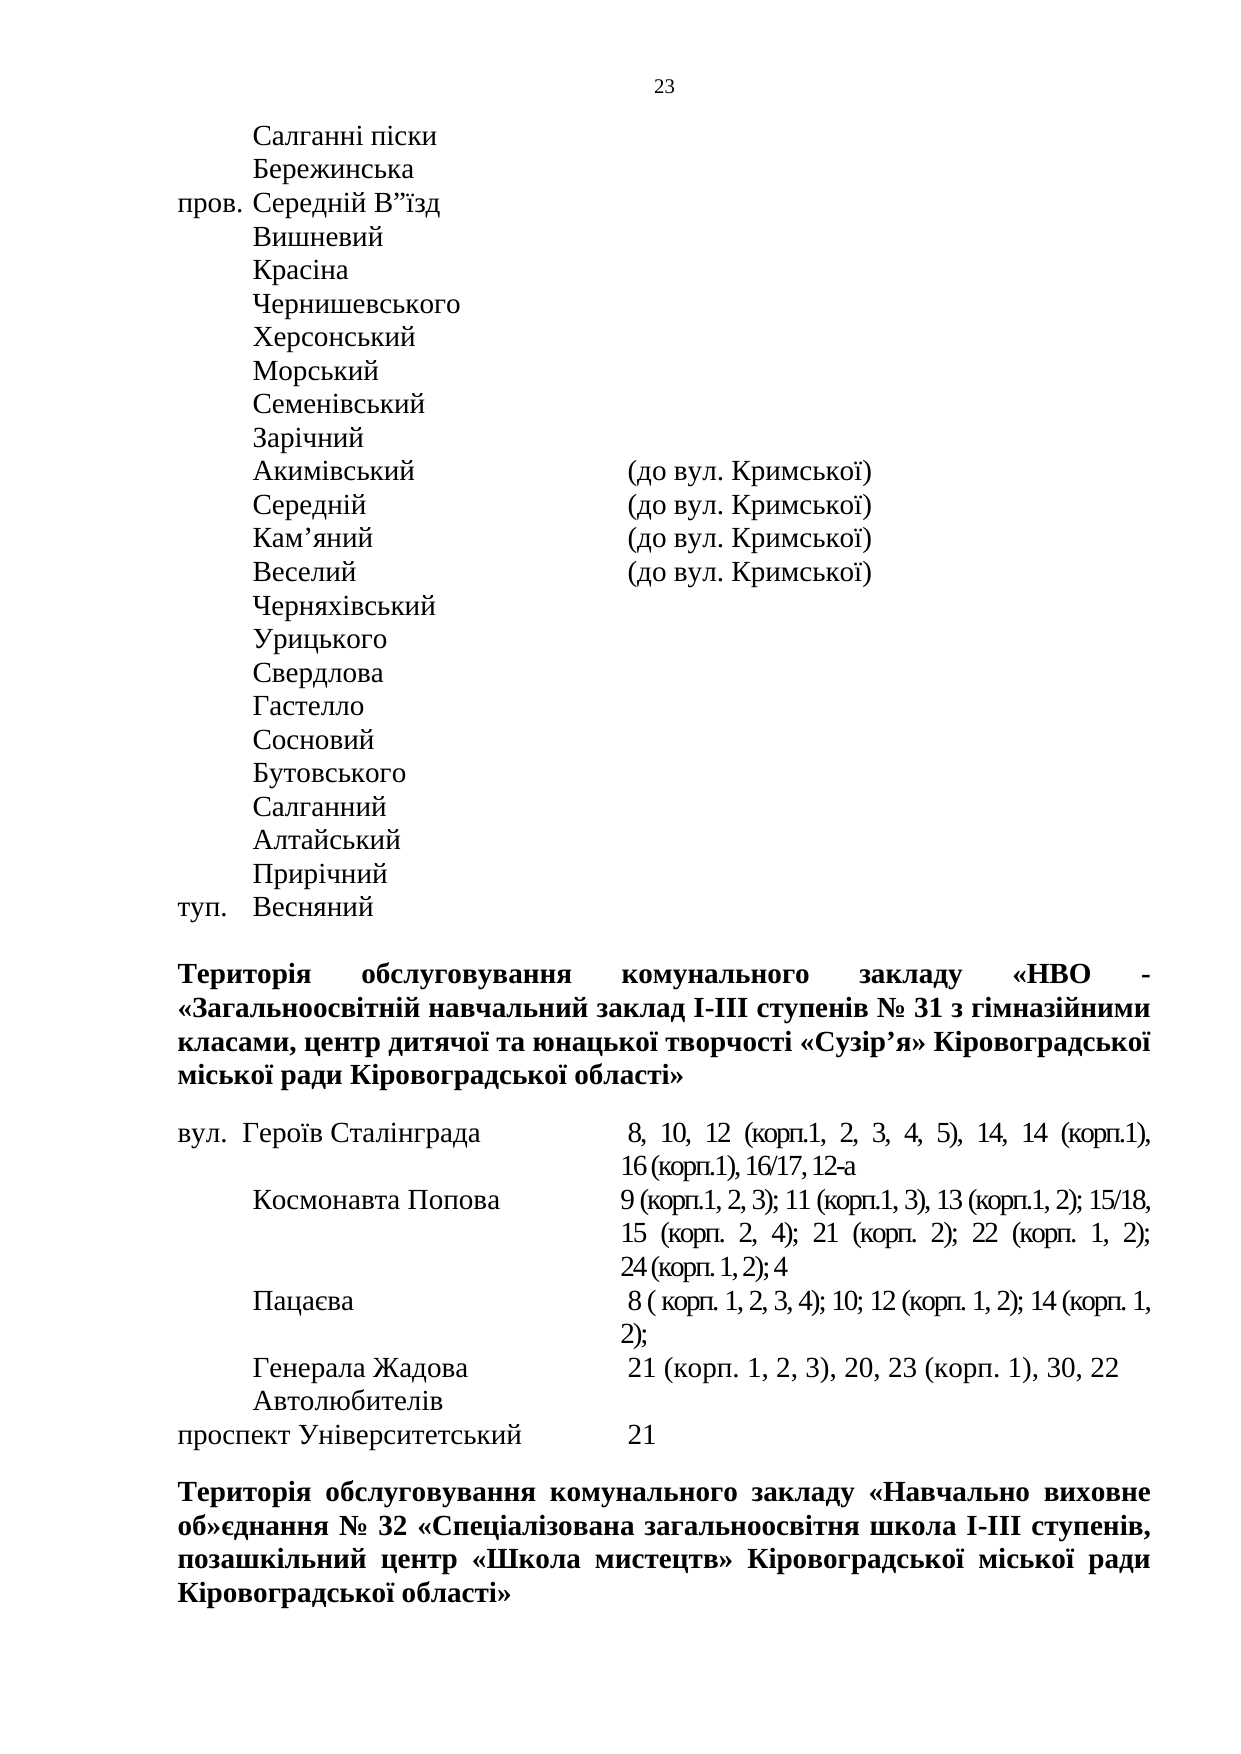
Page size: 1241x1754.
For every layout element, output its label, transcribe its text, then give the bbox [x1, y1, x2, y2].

text Херсонський [177, 319, 1152, 353]
text Свердлова [177, 655, 1152, 688]
text проспект Університетський 21 [177, 1417, 1152, 1450]
text Сосновий [177, 722, 1152, 755]
text Салганні піски [177, 118, 1152, 152]
text Територія обслуговування комунального закладу «Навчально виховне об»єднання № 32 «Спеціалізована загальноосвітня школа І-ІІІ ступенів, позашкільний центр «Школа мистецтв» Кіровоградської міської ради Кіровоградської області» [177, 1474, 1152, 1608]
text вул. Героїв Сталінграда 8, 10, 12 (корп.1, 2, 3, 4, 5), 14, 14 (корп.1), 16 (корп.1), 16/17, 12-а [177, 1115, 1152, 1182]
text Морський [177, 353, 1152, 386]
text Алтайський [177, 822, 1152, 856]
text Бережинська [177, 152, 1152, 185]
text Вишневий [177, 219, 1152, 252]
text Акимівський (до вул. Кримської) [177, 453, 1152, 487]
text Бутовського [177, 755, 1152, 789]
text Середній (до вул. Кримської) [177, 487, 1152, 521]
text Гастелло [177, 688, 1152, 722]
text Пацаєва 8 ( корп. 1, 2, 3, 4); 10; 12 (корп. 1, 2); 14 (корп. 1, 2); [252, 1283, 1152, 1350]
text Територія обслуговування комунального закладу «НВО - «Загальноосвітній навчальний заклад І-ІІІ ступенів № 31 з гімназійними класами, центр дитячої та юнацької творчості «Сузір’я» Кіровоградської міської ради Кіровоградської області» [177, 957, 1152, 1091]
text Кам’яний (до вул. Кримської) [177, 521, 1152, 554]
text Веселий (до вул. Кримської) [177, 554, 1152, 588]
text Генерала Жадова 21 (корп. 1, 2, 3), 20, 23 (корп. 1), 30, 22 [252, 1350, 1152, 1383]
text Салганний [177, 789, 1152, 822]
text Черняхівський [177, 588, 1152, 621]
text Космонавта Попова 9 (корп.1, 2, 3); 11 (корп.1, 3), 13 (корп.1, 2); 15/18, 15 (корп. 2, 4); 21 (корп. 2); 22 (корп. 1, 2); 24 (корп. 1, 2); 4 [252, 1182, 1152, 1283]
text Красіна [177, 252, 1152, 286]
text туп. Весняний [177, 889, 1152, 923]
text Семенівський [177, 386, 1152, 420]
text Автолюбителів [177, 1383, 1152, 1417]
text Зарічний [177, 420, 1152, 453]
text Чернишевського [177, 286, 1152, 319]
text пров. Середній В”їзд [177, 185, 1152, 219]
subtitle Прирічний [177, 856, 1152, 889]
text Урицького [177, 621, 1152, 655]
